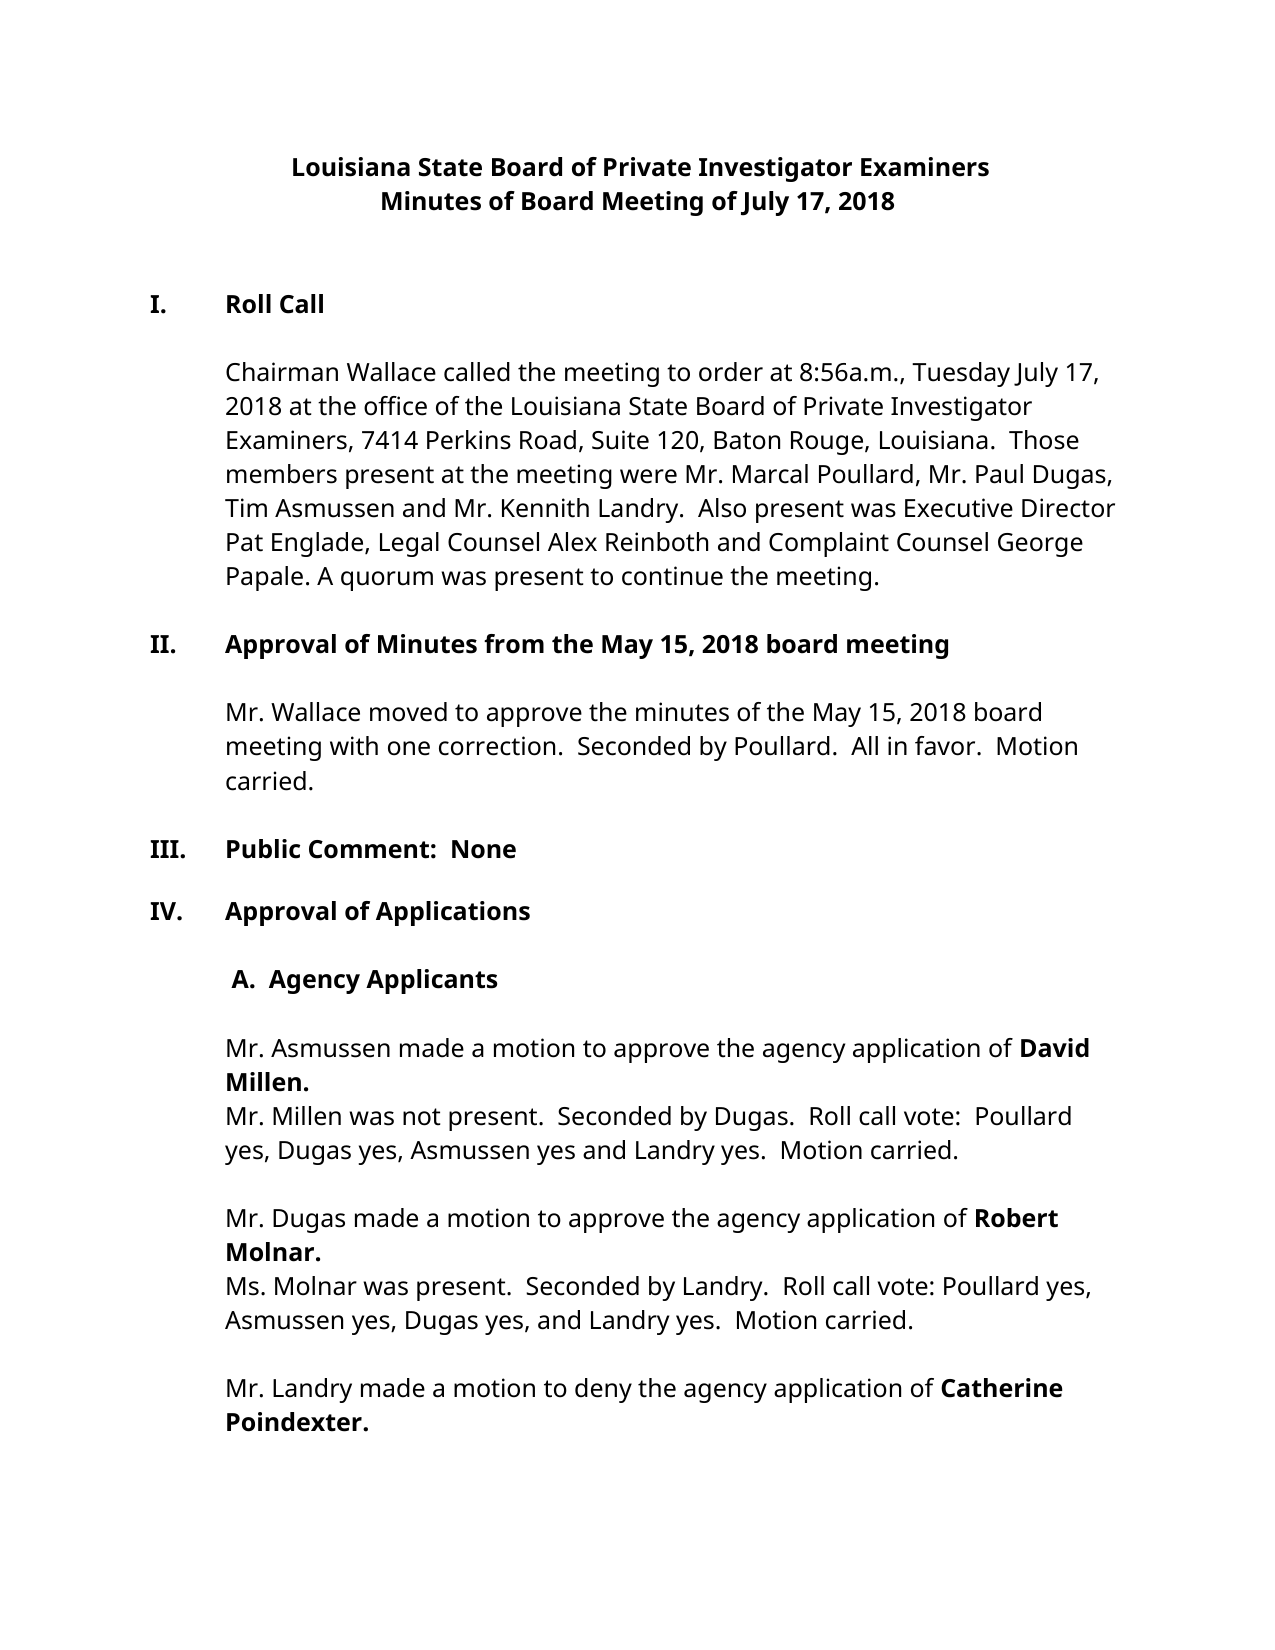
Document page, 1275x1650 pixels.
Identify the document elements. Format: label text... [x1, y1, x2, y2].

text IV. Approval of Applications [150, 894, 1125, 928]
text III. Public Comment: None [150, 831, 1125, 865]
text II. Approval of Minutes from the May 15, 2018 board meeting [150, 627, 1125, 661]
text Mr. Dugas made a motion to approve the agency application of Robert Molnar. [225, 1201, 1125, 1269]
text Minutes of Board Meeting of July 17, 2018 [150, 184, 1125, 218]
text Mr. Landry made a motion to deny the agency application of Catherine Poindexter. [225, 1371, 1125, 1439]
text I. Roll Call [150, 286, 1125, 320]
text Louisiana State Board of Private Investigator Examiners [150, 150, 1125, 184]
text Ms. Molnar was present. Seconded by Landry. Roll call vote: Poullard yes, Asmussen yes, Dugas yes, and Landry yes. Motion carried. [225, 1269, 1125, 1337]
text Mr. Asmussen made a motion to approve the agency application of David Millen. [225, 1030, 1125, 1098]
text Mr. Millen was not present. Seconded by Dugas. Roll call vote: Poullard yes, Dugas yes, Asmussen yes and Landry yes. Motion carried. [225, 1098, 1125, 1167]
text Chairman Wallace called the meeting to order at 8:56a.m., Tuesday July 17, 2018 at the office of the Louisiana State Board of Private Investigator Examiners, 7414 Perkins Road, Suite 120, Baton Rouge, Louisiana. Those members present at the meeting were Mr. Marcal Poullard, Mr. Paul Dugas, Tim Asmussen and Mr. Kennith Landry. Also present was Executive Director Pat Englade, Legal Counsel Alex Reinboth and Complaint Counsel George Papale. A quorum was present to continue the meeting. [225, 354, 1125, 593]
text A. Agency Applicants [150, 962, 1125, 996]
text Mr. Wallace moved to approve the minutes of the May 15, 2018 board meeting with one correction. Seconded by Poullard. All in favor. Motion carried. [225, 695, 1125, 797]
